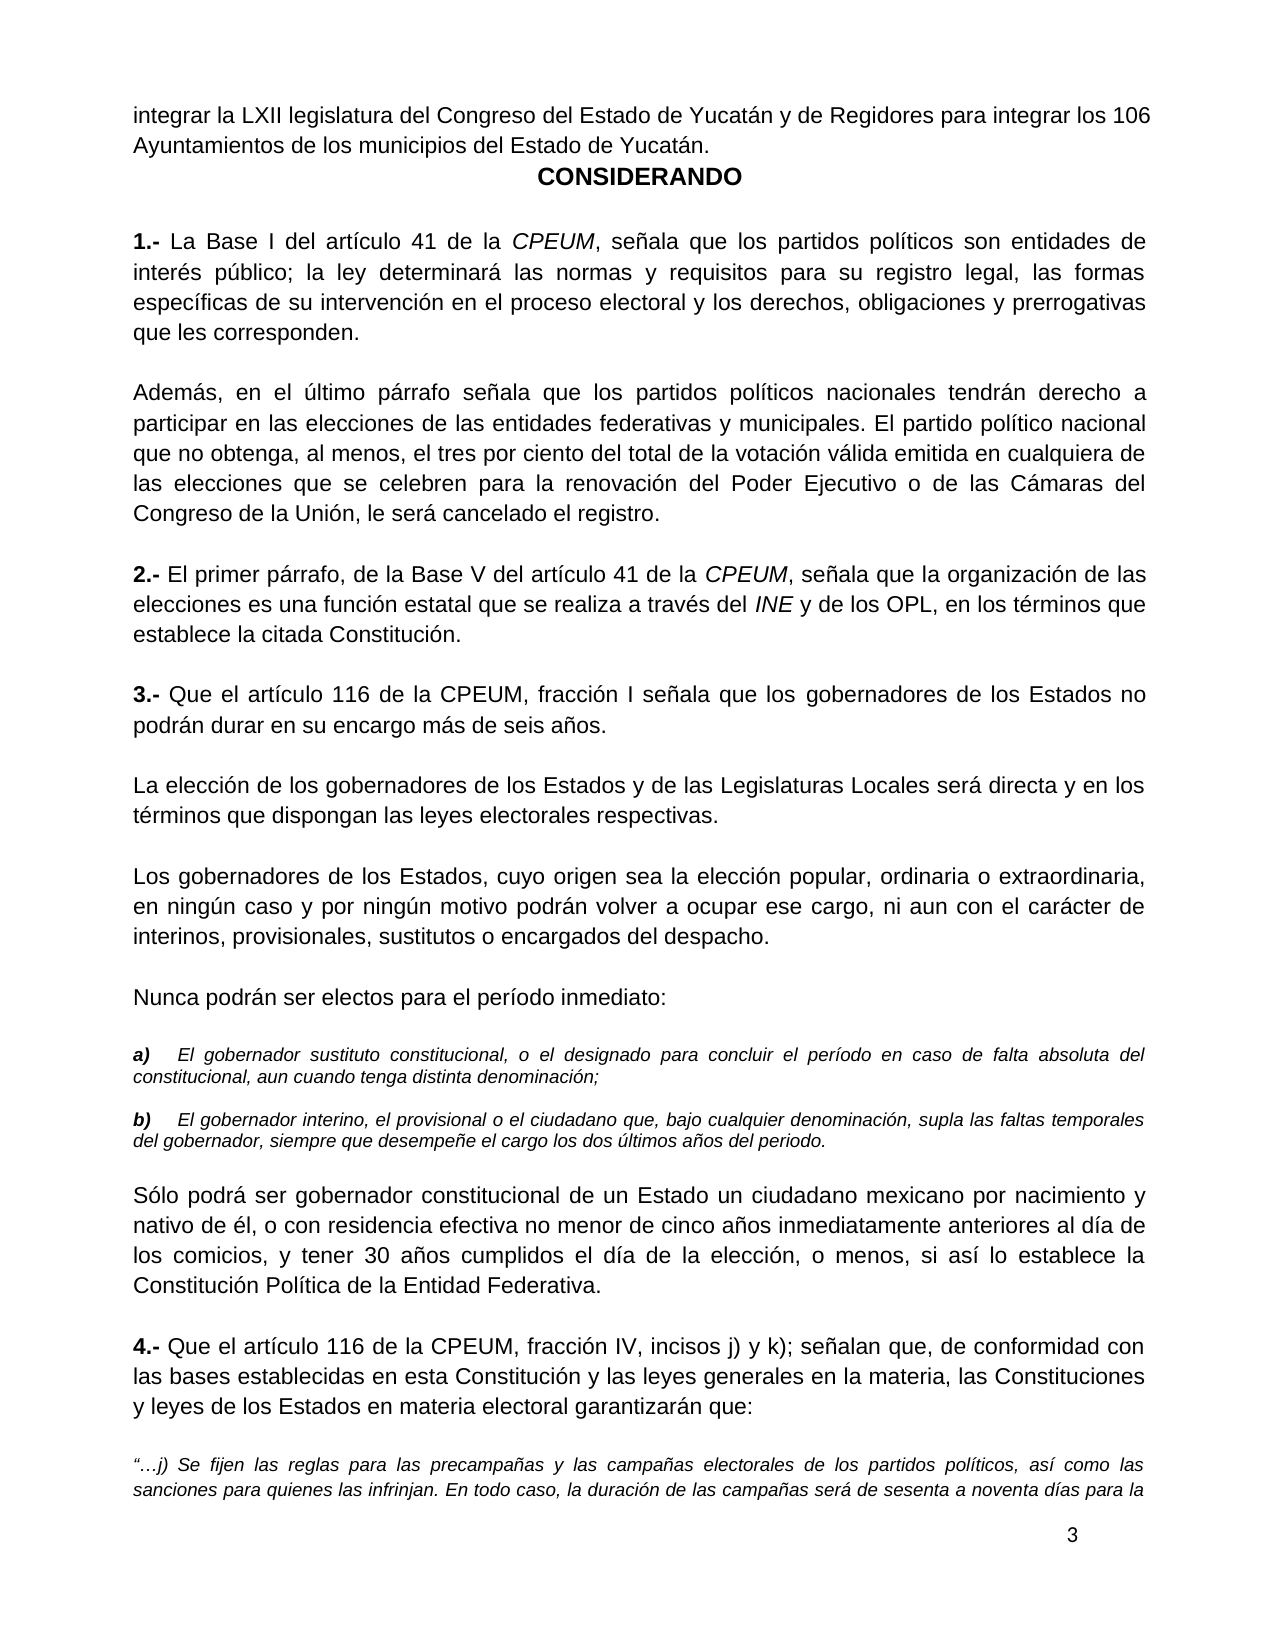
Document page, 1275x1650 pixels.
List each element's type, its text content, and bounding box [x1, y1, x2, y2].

text Sólo podrá ser gobernador constitucional de un Estado un ciudadano mexicano por nacimiento y nativo de él, o con residencia efectiva no menor de cinco años inmediatamente anteriores al día de los comicios, y tener 30 años cumplidos el día de la elección, o menos, si así lo establece de [133, 1182, 1147, 1299]
text 4.- Que el artículo 116 de la CPEUM, fracción IV, incisos j) y k); señalan que, de conformidad con las bases establecidas en esta Constitución y las leyes generales en la materia, las Constituciones y leyes de los Estados en materia electoral garantizarán que: [133, 1333, 1147, 1420]
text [133, 102, 1152, 158]
text Además, en el último párrafo señala que los partidos políticos nacionales tendrán derecho a participar en las elecciones de las entidades federativas y municipales. El partido político nacional que no obtenga, al menos, el tres por ciento del total de la votación válida emitida en cualquiera de las elecciones que se celebren para la renovación del Poder Ejecutivo o de las Cámaras del Congreso de la Unión, le será cancelado el registro. [133, 379, 1147, 526]
text La elección de los gobernadores de los Estados y de las Legislaturas Locales será directa y en los términos que dispongan las leyes electorales respectivas. [133, 772, 1147, 828]
text 2.- El primer párrafo, de la Base V del artículo 41 de la CPEUM, señala que la organización de las elecciones es una función estatal que se realiza a través del INE y de los OPL, en los términos que establece la citada Constitución. [133, 561, 1147, 647]
text b) El gobernador interino, el provisional o el ciudadano que, bajo cualquier denominación, supla las faltas temporales del gobernador, siempre que desempeñe el cargo los dos últimos años del periodo. [133, 1108, 1147, 1152]
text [133, 1454, 1147, 1500]
text Los gobernadores de los Estados, cuyo origen sea la elección popular, ordinaria o extraordinaria, en ningún caso y por ningún motivo podrán volver a ocupar ese cargo, ni aun con el carácter de interinos, provisionales, sustitutos o encargados del despacho. [133, 863, 1147, 949]
text CONSIDERANDO [133, 162, 1147, 191]
text 1.- La Base I del artículo 41 de la CPEUM, señala que los partidos políticos son entidades de interés público; la ley determinará las normas y requisitos para su registro legal, las formas específicas de su intervención en el proceso electoral y los derechos, obligaciones y prerrogativas que les corresponden. [133, 228, 1147, 345]
text Nunca podrán ser electos para el período inmediato: [133, 983, 1147, 1010]
text a) El gobernador sustituto constitucional, o el designado para concluir el período en caso de falta absoluta del constitucional, aun cuando tenga distinta denominación; [133, 1044, 1147, 1087]
text 3.- Que el artículo 116 de la CPEUM, fracción I señala que los gobernadores de los Estados no podrán durar en su encargo más de seis años. [133, 681, 1147, 738]
